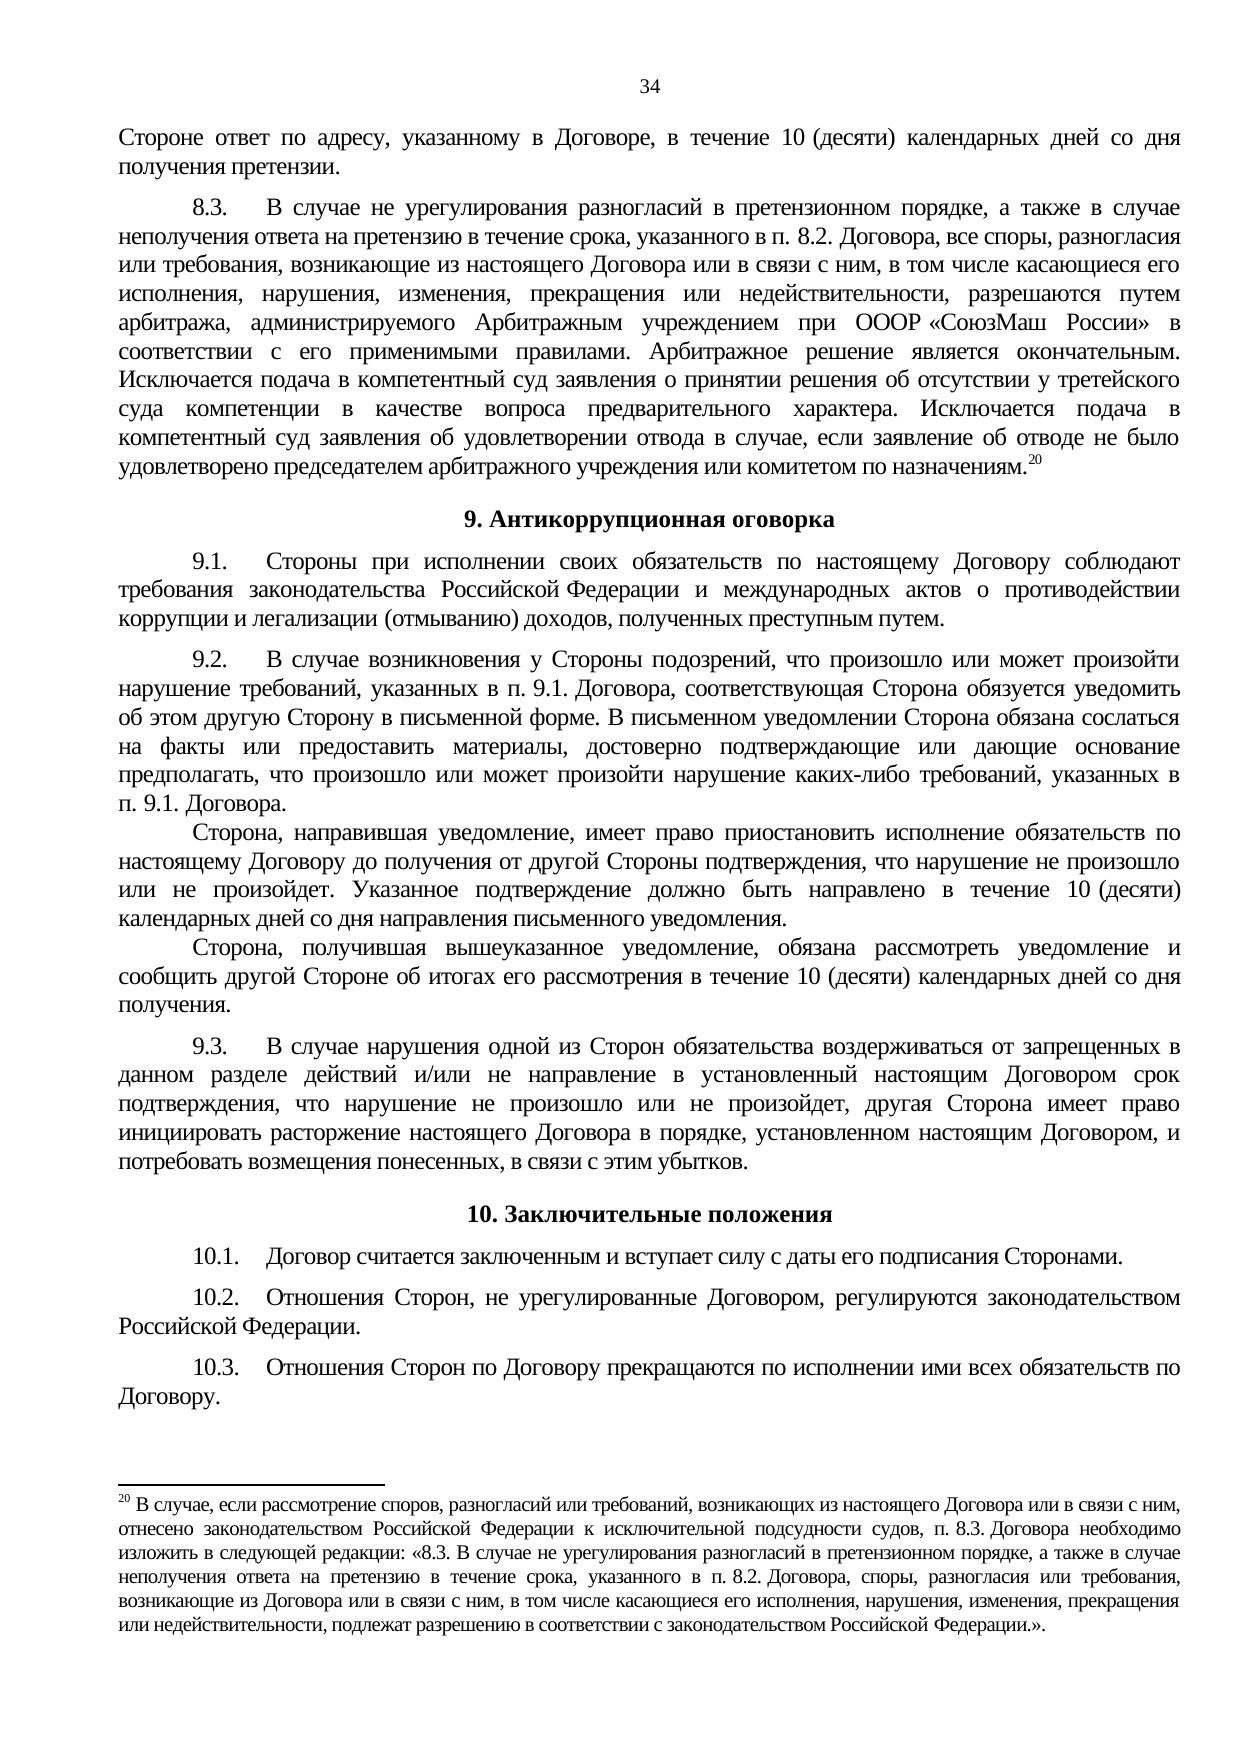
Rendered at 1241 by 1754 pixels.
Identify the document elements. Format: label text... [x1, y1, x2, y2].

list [118, 122, 1181, 179]
list Отношения Сторон по Договору прекращаются по исполнении ими всех обязательств по Договору. [118, 1352, 1181, 1409]
text Сторона, получившая вышеуказанное уведомление, обязана рассмотреть уведомление и сообщить другой Стороне об итогах его рассмотрения в течение 10 (десяти) календарных дней со дня получения. [118, 932, 1181, 1018]
list Заключительные положения [118, 1199, 1181, 1228]
text Сторона, направившая уведомление, имеет право приостановить исполнение обязательств по настоящему Договору до получения от другой Стороны подтверждения, что нарушение не произошло или не произойдет. Указанное подтверждение должно быть направлено в течение 10 (десяти) календарных дней со дня направления письменного уведомления. [118, 817, 1181, 932]
list В случае не урегулирования разногласий в претензионном порядке, а также в случае неполучения ответа на претензию в течение срока, указанного в п. 8.2. Договора, все споры, разногласия или требования, возникающие из настоящего Договора или в связи с ним, в том числе касающиеся его исполнения, нарушения, изменения, прекращения или недействительности, разрешаются путем арбитража, администрируемого Арбитражным учреждением при ОООР «СоюзМаш России» в соответствии с его применимыми правилами. Арбитражное решение является окончательным. Исключается подача в компетентный суд заявления о принятии решения об отсутствии у третейского суда компетенции в качестве вопроса предварительного характера. Исключается подача в компетентный суд заявления об удовлетворении отвода в случае, если заявление об отводе не было удовлетворено председателем арбитражного учреждения или комитетом по назначениям. [118, 192, 1181, 479]
list Стороны при исполнении своих обязательств по настоящему Договору соблюдают требования законодательства Российской Федерации и международных актов о противодействии коррупции и легализации (отмыванию) доходов, полученных преступным путем. [118, 546, 1181, 632]
list Отношения Сторон, не урегулированные Договором, регулируются законодательством Российской Федерации. [118, 1282, 1181, 1339]
list В случае возникновения у Стороны подозрений, что произошло или может произойти нарушение требований, указанных в п. 9.1. Договора, соответствующая Сторона обязуется уведомить об этом другую Сторону в письменной форме. В письменном уведомлении Сторона обязана сослаться на факты или предоставить материалы, достоверно подтверждающие или дающие основание предполагать, что произошло или может произойти нарушение каких-либо требований, указанных в п. 9.1. Договора. [118, 644, 1181, 817]
list Антикоррупционная оговорка [118, 504, 1181, 533]
list Договор считается заключенным и вступает силу с даты его подписания Сторонами. [118, 1241, 1181, 1269]
list В случае нарушения одной из Сторон обязательства воздерживаться от запрещенных в данном разделе действий и/или не направление в установленный настоящим Договором срок подтверждения, что нарушение не произошло или не произойдет, другая Сторона имеет право инициировать расторжение настоящего Договора в порядке, установленном настоящим Договором, и потребовать возмещения понесенных, в связи с этим убытков. [118, 1031, 1181, 1174]
